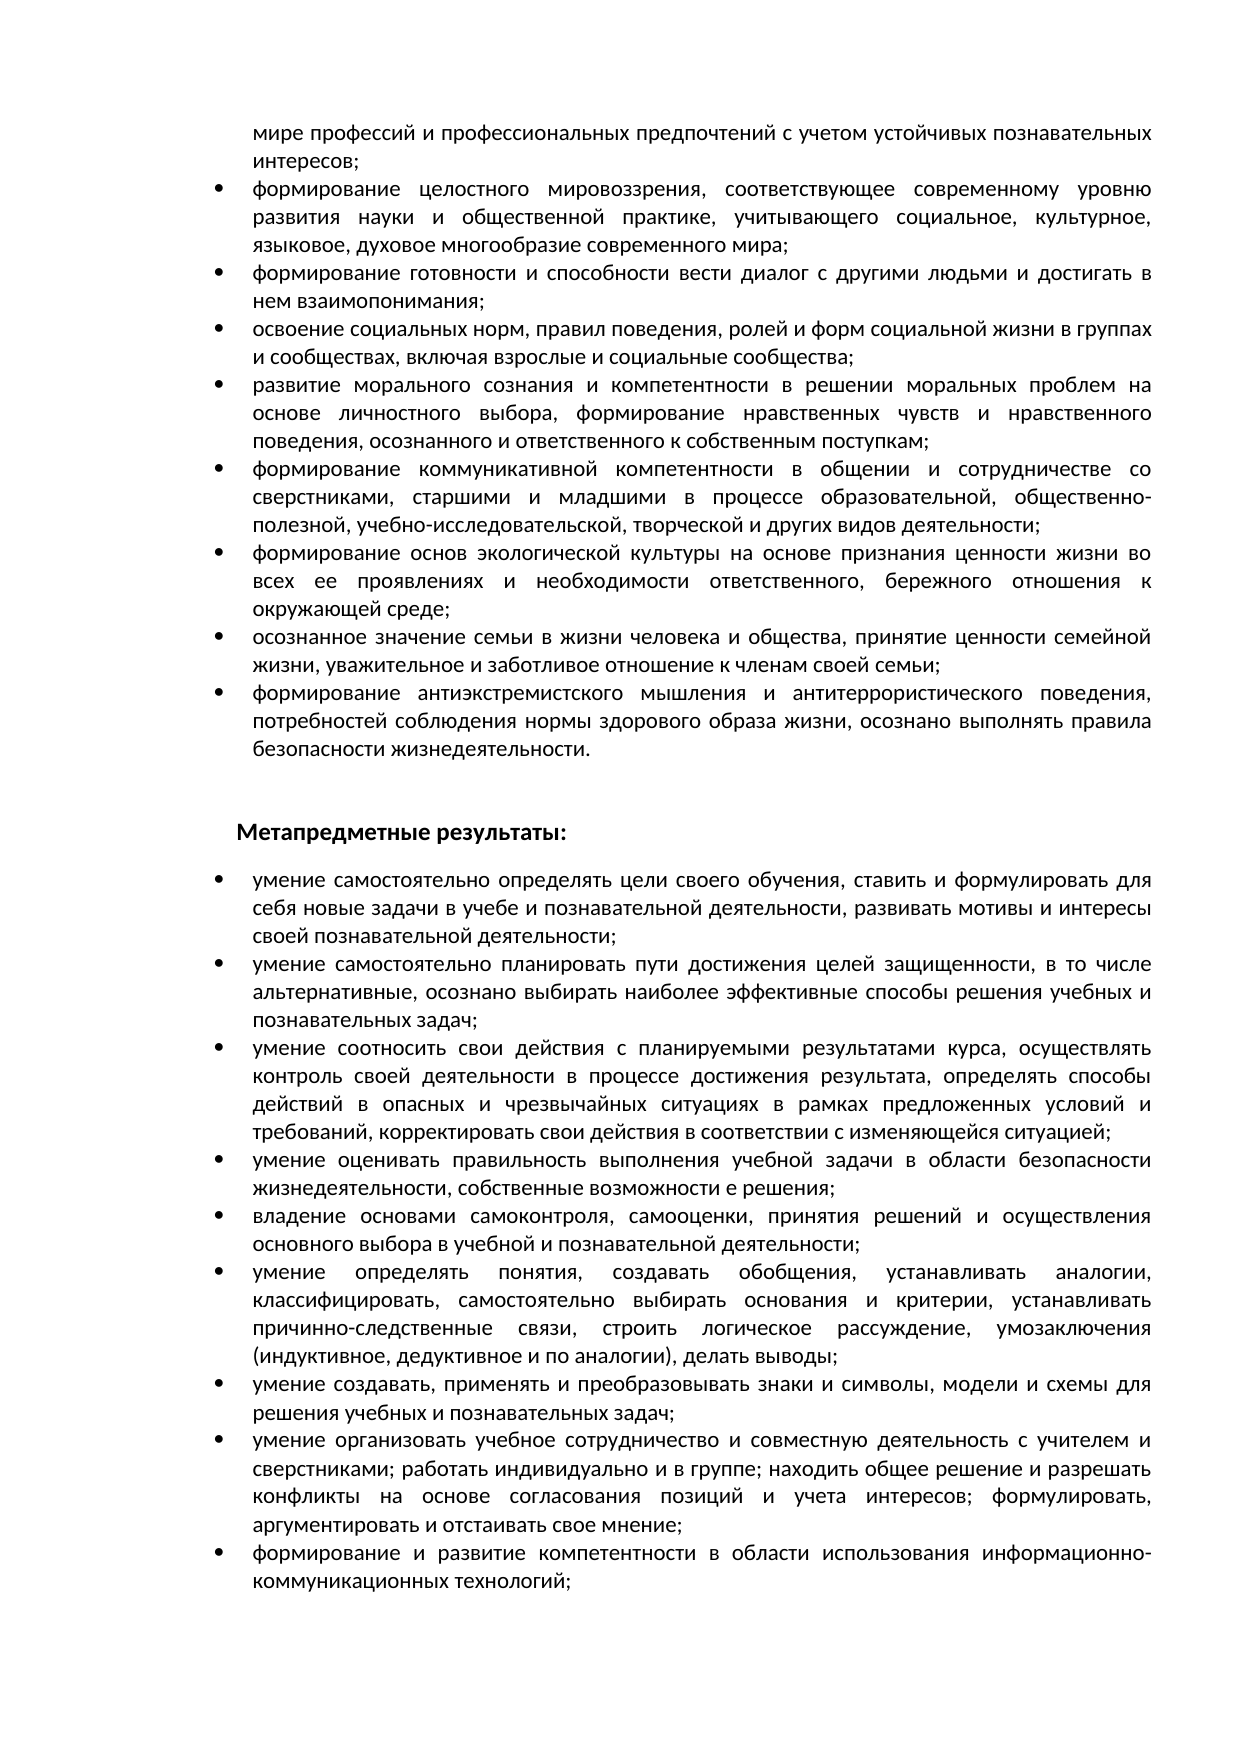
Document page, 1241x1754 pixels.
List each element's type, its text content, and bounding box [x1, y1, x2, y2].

list владение основами самоконтроля, самооценки, принятия решений и осуществления основного выбора в учебной и познавательной деятельности; [215, 1201, 1152, 1257]
list формирование готовности и способности вести диалог с другими людьми и достигать в нем взаимопонимания; [215, 258, 1152, 314]
list формирование антиэкстремистского мышления и антитеррористического поведения, потребностей соблюдения нормы здорового образа жизни, осознано выполнять правила безопасности жизнедеятельности. [215, 678, 1152, 763]
list умение оценивать правильность выполнения учебной задачи в области безопасности жизнедеятельности, собственные возможности е решения; [215, 1145, 1152, 1201]
list умение соотносить свои действия с планируемыми результатами курса, осуществлять контроль своей деятельности в процессе достижения результата, определять способы действий в опасных и чрезвычайных ситуациях в рамках предложенных условий и требований, корректировать свои действия в соответствии с изменяющейся ситуацией; [215, 1033, 1152, 1145]
list освоение социальных норм, правил поведения, ролей и форм социальной жизни в группах и сообществах, включая взрослые и социальные сообщества; [215, 314, 1152, 370]
list умение самостоятельно определять цели своего обучения, ставить и формулировать для себя новые задачи в учебе и познавательной деятельности, развивать мотивы и интересы своей познавательной деятельности; [215, 865, 1152, 949]
list формирование основ экологической культуры на основе признания ценности жизни во всех ее проявлениях и необходимости ответственного, бережного отношения к окружающей среде; [215, 538, 1152, 622]
list развитие морального сознания и компетентности в решении моральных проблем на основе личностного выбора, формирование нравственных чувств и нравственного поведения, осознанного и ответственного к собственным поступкам; [215, 370, 1152, 454]
list умение создавать, применять и преобразовывать знаки и символы, модели и схемы для решения учебных и познавательных задач; [215, 1369, 1152, 1426]
list умение организовать учебное сотрудничество и совместную деятельность с учителем и сверстниками; работать индивидуально и в группе; находить общее решение и разрешать конфликты на основе согласования позиций и учета интересов; формулировать, аргументировать и отстаивать свое мнение; [215, 1426, 1152, 1538]
text Метапредметные результаты: [177, 816, 1152, 846]
list умение самостоятельно планировать пути достижения целей защищенности, в то числе альтернативные, осознано выбирать наиболее эффективные способы решения учебных и познавательных задач; [215, 949, 1152, 1033]
list осознанное значение семьи в жизни человека и общества, принятие ценности семейной жизни, уважительное и заботливое отношение к членам своей семьи; [215, 622, 1152, 678]
list формирование коммуникативной компетентности в общении и сотрудничестве со сверстниками, старшими и младшими в процессе образовательной, общественно-полезной, учебно-исследовательской, творческой и других видов деятельности; [215, 454, 1152, 538]
list формирование целостного мировоззрения, соответствующее современному уровню развития науки и общественной практике, учитывающего социальное, культурное, языковое, духовое многообразие современного мира; [215, 174, 1152, 258]
list формирование и развитие компетентности в области использования информационно-коммуникационных технологий; [215, 1538, 1152, 1594]
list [215, 118, 1152, 174]
list умение определять понятия, создавать обобщения, устанавливать аналогии, классифицировать, самостоятельно выбирать основания и критерии, устанавливать причинно-следственные связи, строить логическое рассуждение, умозаключения (индуктивное, дедуктивное и по аналогии), делать выводы; [215, 1257, 1152, 1369]
